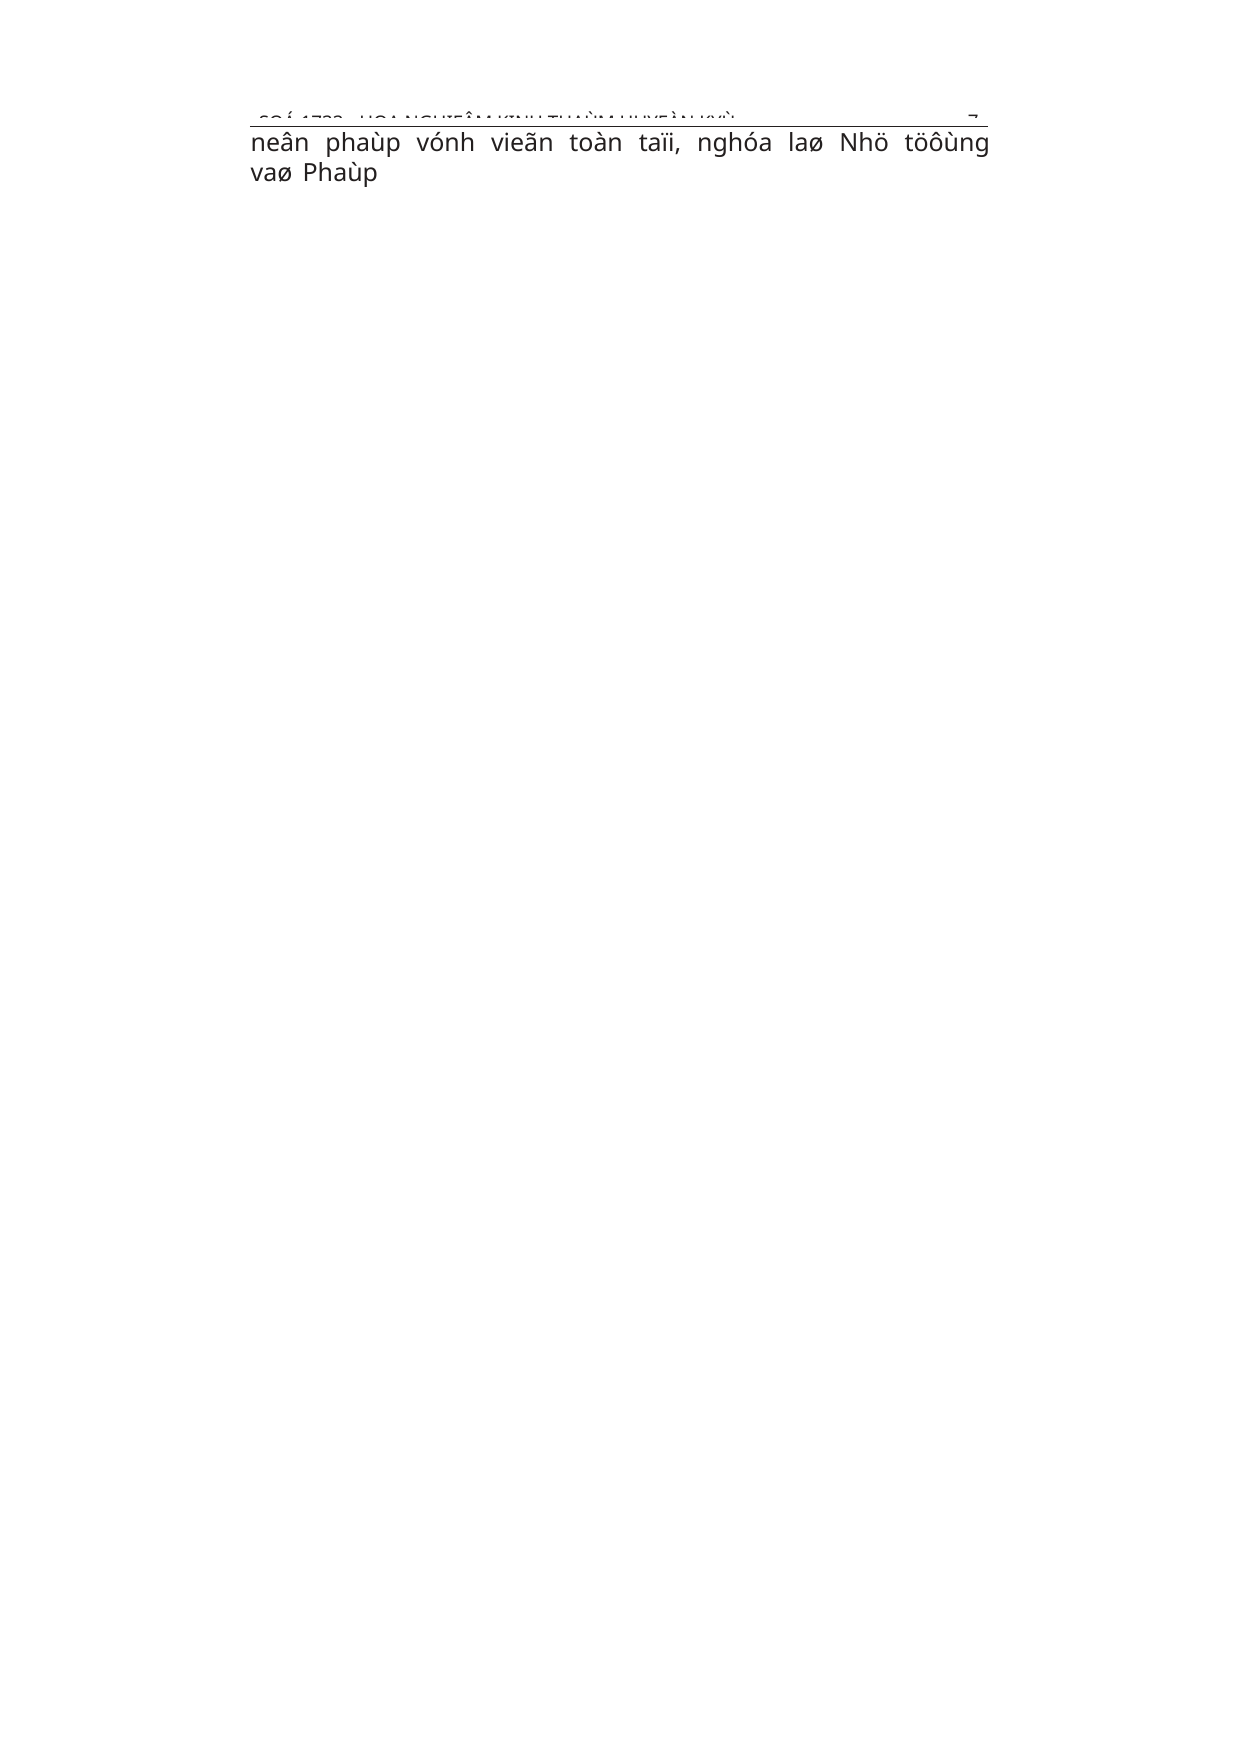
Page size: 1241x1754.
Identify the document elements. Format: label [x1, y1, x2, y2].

text [250, 127, 990, 189]
